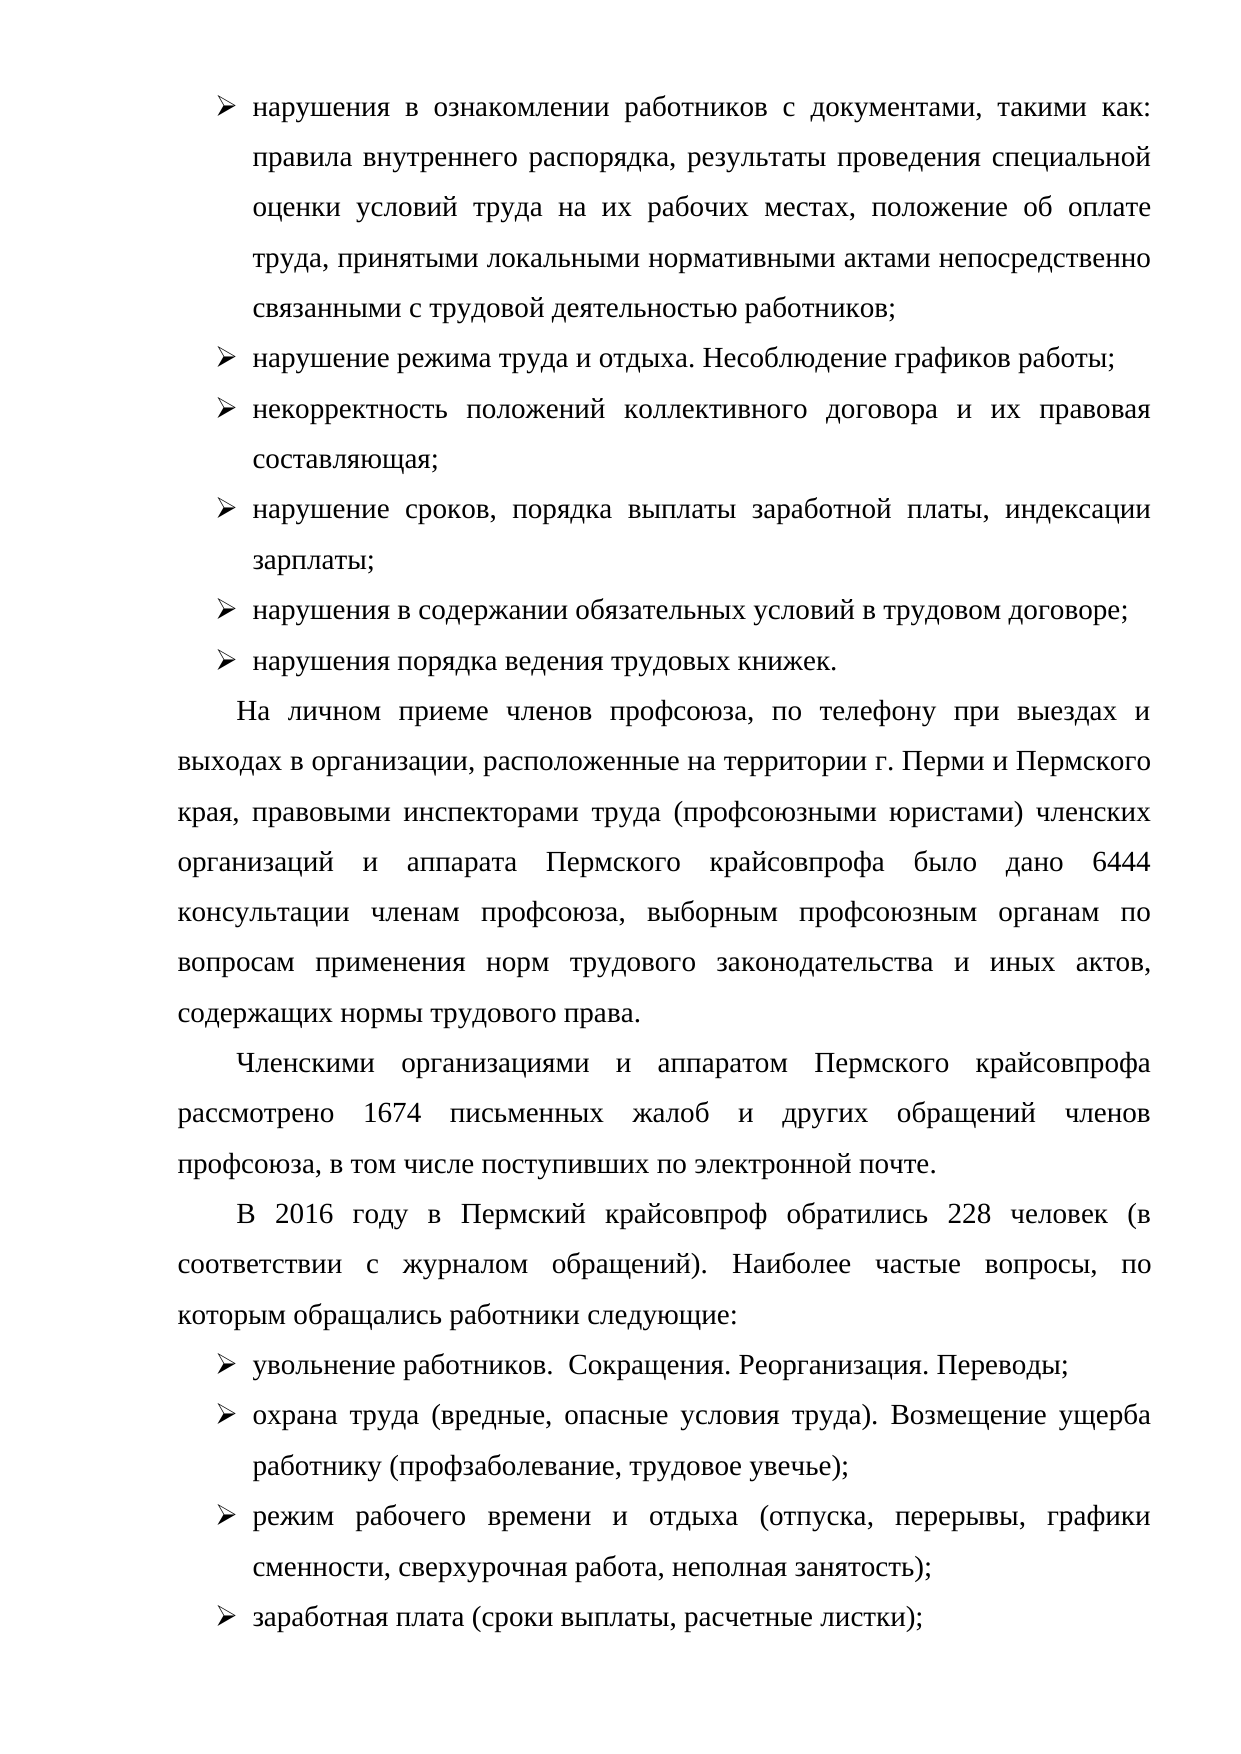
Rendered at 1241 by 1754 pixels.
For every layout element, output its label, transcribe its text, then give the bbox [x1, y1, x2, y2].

text На личном приеме членов профсоюза, по телефону при выездах и выходах в организации, расположенные на территории г. Перми и Пермского края, правовыми инспекторами труда (профсоюзными юристами) членских организаций и аппарата Пермского крайсовпрофа было дано 6444 консультации членам профсоюза, выборным профсоюзным органам по вопросам применения норм трудового законодательства и иных актов, содержащих нормы трудового права. [177, 693, 1152, 1028]
list нарушения в ознакомлении работников с документами, такими как: правила внутреннего распорядка, результаты проведения специальной оценки условий труда на их рабочих местах, положение об оплате труда, принятыми локальными нормативными актами непосредственно связанными с трудовой деятельностью работников; [215, 89, 1152, 323]
list нарушение режима труда и отдыха. Несоблюдение графиков работы; [215, 340, 1152, 374]
list заработная плата (сроки выплаты, расчетные листки); [215, 1599, 1152, 1633]
list нарушения в содержании обязательных условий в трудовом договоре; [215, 592, 1152, 626]
list некорректность положений коллективного договора и их правовая составляющая; [215, 391, 1152, 475]
list нарушение сроков, порядка выплаты заработной платы, индексации зарплаты; [215, 491, 1152, 575]
text Членскими организациями и аппаратом Пермского крайсовпрофа рассмотрено 1674 письменных жалоб и других обращений членов профсоюза, в том числе поступивших по электронной почте. [177, 1045, 1152, 1179]
list режим рабочего времени и отдыха (отпуска, перерывы, графики сменности, сверхурочная работа, неполная занятость); [215, 1498, 1152, 1582]
text В 2016 году в Пермский крайсовпроф обратились 228 человек (в соответствии с журналом обращений). Наиболее частые вопросы, по которым обращались работники следующие: [177, 1196, 1152, 1330]
list охрана труда (вредные, опасные условия труда). Возмещение ущерба работнику (профзаболевание, трудовое увечье); [215, 1397, 1152, 1481]
list нарушения порядка ведения трудовых книжек. [215, 643, 1152, 676]
list увольнение работников. Сокращения. Реорганизация. Переводы; [215, 1347, 1152, 1381]
